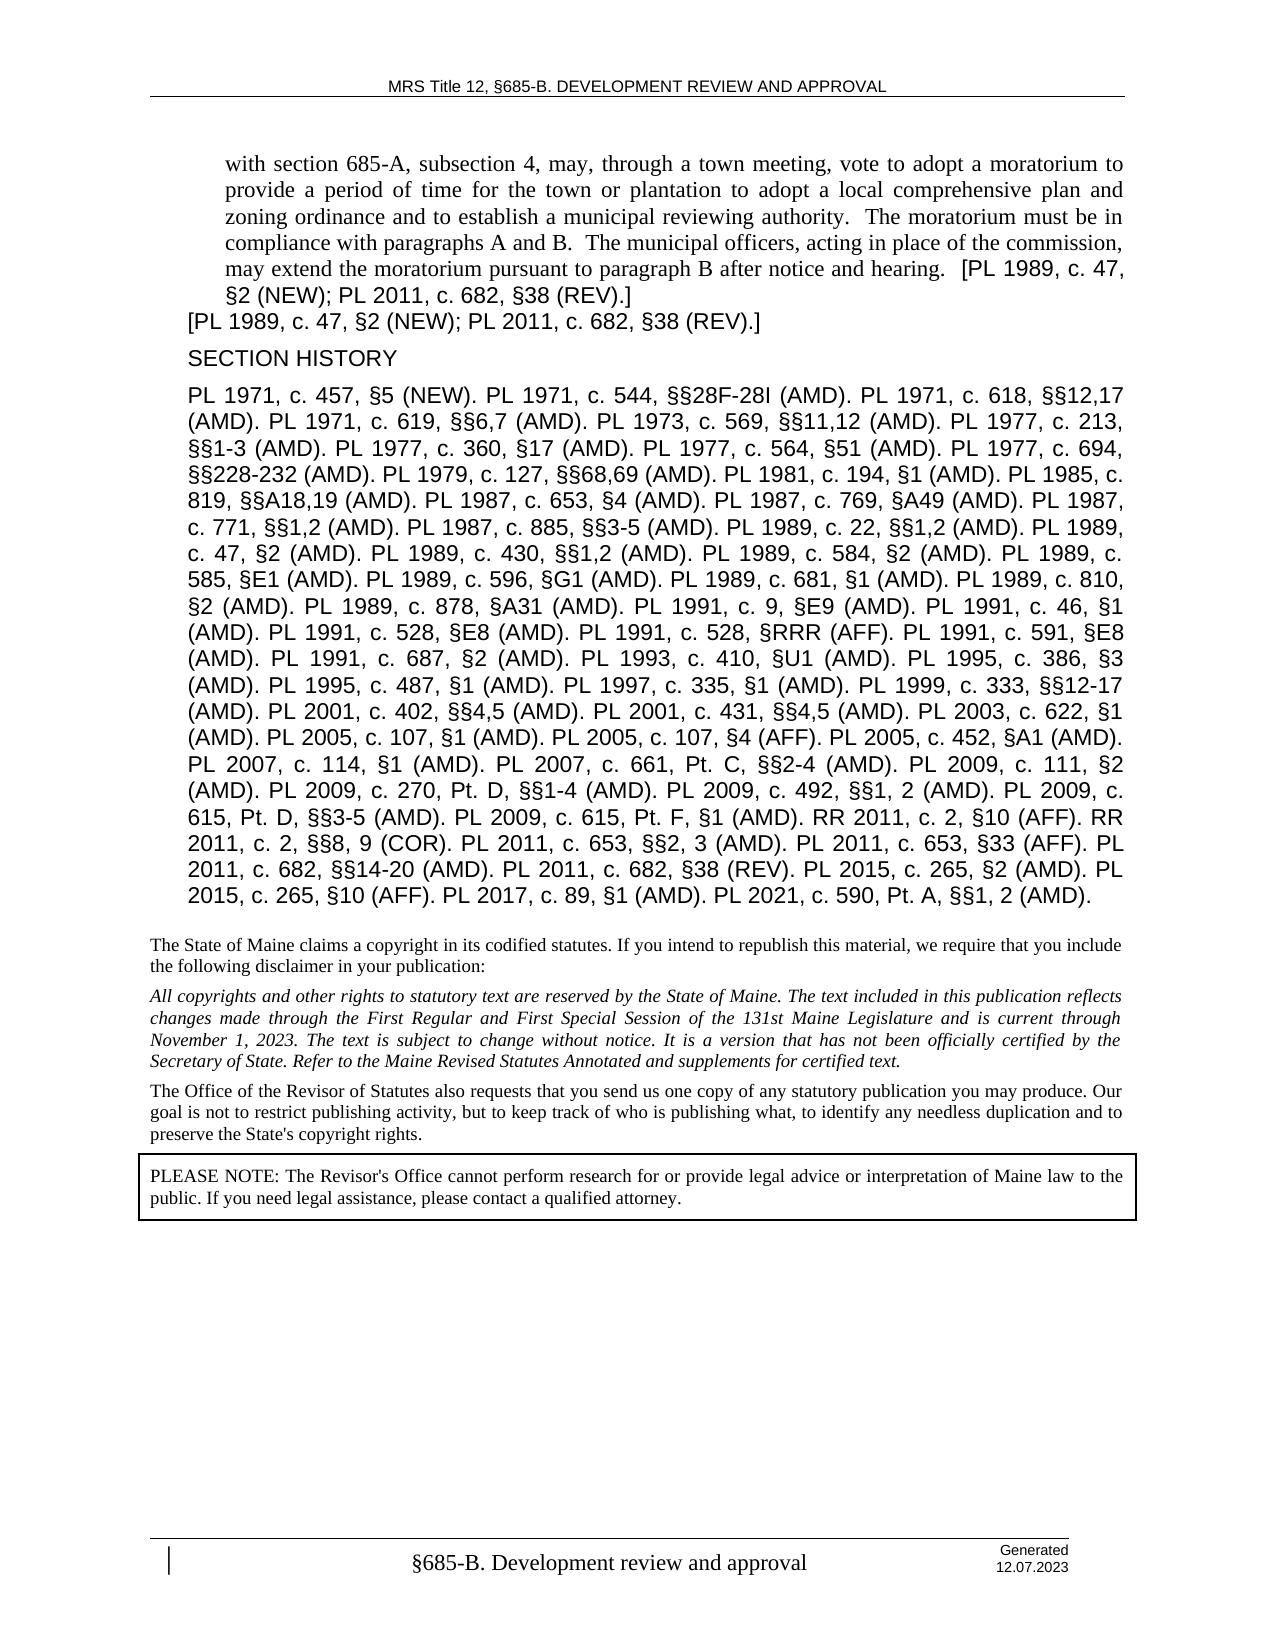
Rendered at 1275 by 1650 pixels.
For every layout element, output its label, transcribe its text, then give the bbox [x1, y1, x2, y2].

text SECTION HISTORY [187, 345, 1125, 371]
text The State of Maine claims a copyright in its codified statutes. If you intend to republish this material, we require that you include the following disclaimer in your publication: [150, 934, 1125, 977]
text PLEASE NOTE: The Revisor's Office cannot perform research for or provide legal advice or interpretation of Maine law to the public. If you need legal assistance, please contact a qualified attorney. [140, 1155, 1135, 1219]
text PL 1971, c. 457, §5 (NEW). PL 1971, c. 544, §§28F-28I (AMD). PL 1971, c. 618, §§12,17 (AMD). PL 1971, c. 619, §§6,7 (AMD). PL 1973, c. 569, §§11,12 (AMD). PL 1977, c. 213, §§1-3 (AMD). PL 1977, c. 360, §17 (AMD). PL 1977, c. 564, §51 (AMD). PL 1977, c. 694, §§228-232 (AMD). PL 1979, c. 127, §§68,69 (AMD). PL 1981, c. 194, §1 (AMD). PL 1985, c. 819, §§A18,19 (AMD). PL 1987, c. 653, §4 (AMD). PL 1987, c. 769, §A49 (AMD). PL 1987, c. 771, §§1,2 (AMD). PL 1987, c. 885, §§3-5 (AMD). PL 1989, c. 22, §§1,2 (AMD). PL 1989, c. 47, §2 (AMD). PL 1989, c. 430, §§1,2 (AMD). PL 1989, c. 584, §2 (AMD). PL 1989, c. 585, §E1 (AMD). PL 1989, c. 596, §G1 (AMD). PL 1989, c. 681, §1 (AMD). PL 1989, c. 810, §2 (AMD). PL 1989, c. 878, §A31 (AMD). PL 1991, c. 9, §E9 (AMD). PL 1991, c. 46, §1 (AMD). PL 1991, c. 528, §E8 (AMD). PL 1991, c. 528, §RRR (AFF). PL 1991, c. 591, §E8 (AMD). PL 1991, c. 687, §2 (AMD). PL 1993, c. 410, §U1 (AMD). PL 1995, c. 386, §3 (AMD). PL 1995, c. 487, §1 (AMD). PL 1997, c. 335, §1 (AMD). PL 1999, c. 333, §§12-17 (AMD). PL 2001, c. 402, §§4,5 (AMD). PL 2001, c. 431, §§4,5 (AMD). PL 2003, c. 622, §1 (AMD). PL 2005, c. 107, §1 (AMD). PL 2005, c. 107, §4 (AFF). PL 2005, c. 452, §A1 (AMD). PL 2007, c. 114, §1 (AMD). PL 2007, c. 661, Pt. C, §§2-4 (AMD). PL 2009, c. 111, §2 (AMD). PL 2009, c. 270, Pt. D, §§1-4 (AMD). PL 2009, c. 492, §§1, 2 (AMD). PL 2009, c. 615, Pt. D, §§3-5 (AMD). PL 2009, c. 615, Pt. F, §1 (AMD). RR 2011, c. 2, §10 (AFF). RR 2011, c. 2, §§8, 9 (COR). PL 2011, c. 653, §§2, 3 (AMD). PL 2011, c. 653, §33 (AFF). PL 2011, c. 682, §§14-20 (AMD). PL 2011, c. 682, §38 (REV). PL 2015, c. 265, §2 (AMD). PL 2015, c. 265, §10 (AFF). PL 2017, c. 89, §1 (AMD). PL 2021, c. 590, Pt. A, §§1, 2 (AMD). [187, 382, 1125, 909]
text The Office of the Revisor of Statutes also requests that you send us one copy of any statutory publication you may produce. Our goal is not to restrict publishing activity, but to keep track of who is publishing what, to identify any needless duplication and to preserve the State's copyright rights. [150, 1080, 1125, 1144]
text [PL 1989, c. 47, §2 (NEW); PL 2011, c. 682, §38 (REV).] [187, 308, 1125, 334]
text All copyrights and other rights to statutory text are reserved by the State of Maine. The text included in this publication reflects changes made through the First Regular and First Special Session of the 131st Maine Legislature and is current through November 1, 2023 . The text is subject to change without notice. It is a version that has not been officially certified by the Secretary of State. Refer to the Maine Revised Statutes Annotated and supplements for certified text. [150, 985, 1125, 1072]
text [225, 150, 1125, 308]
